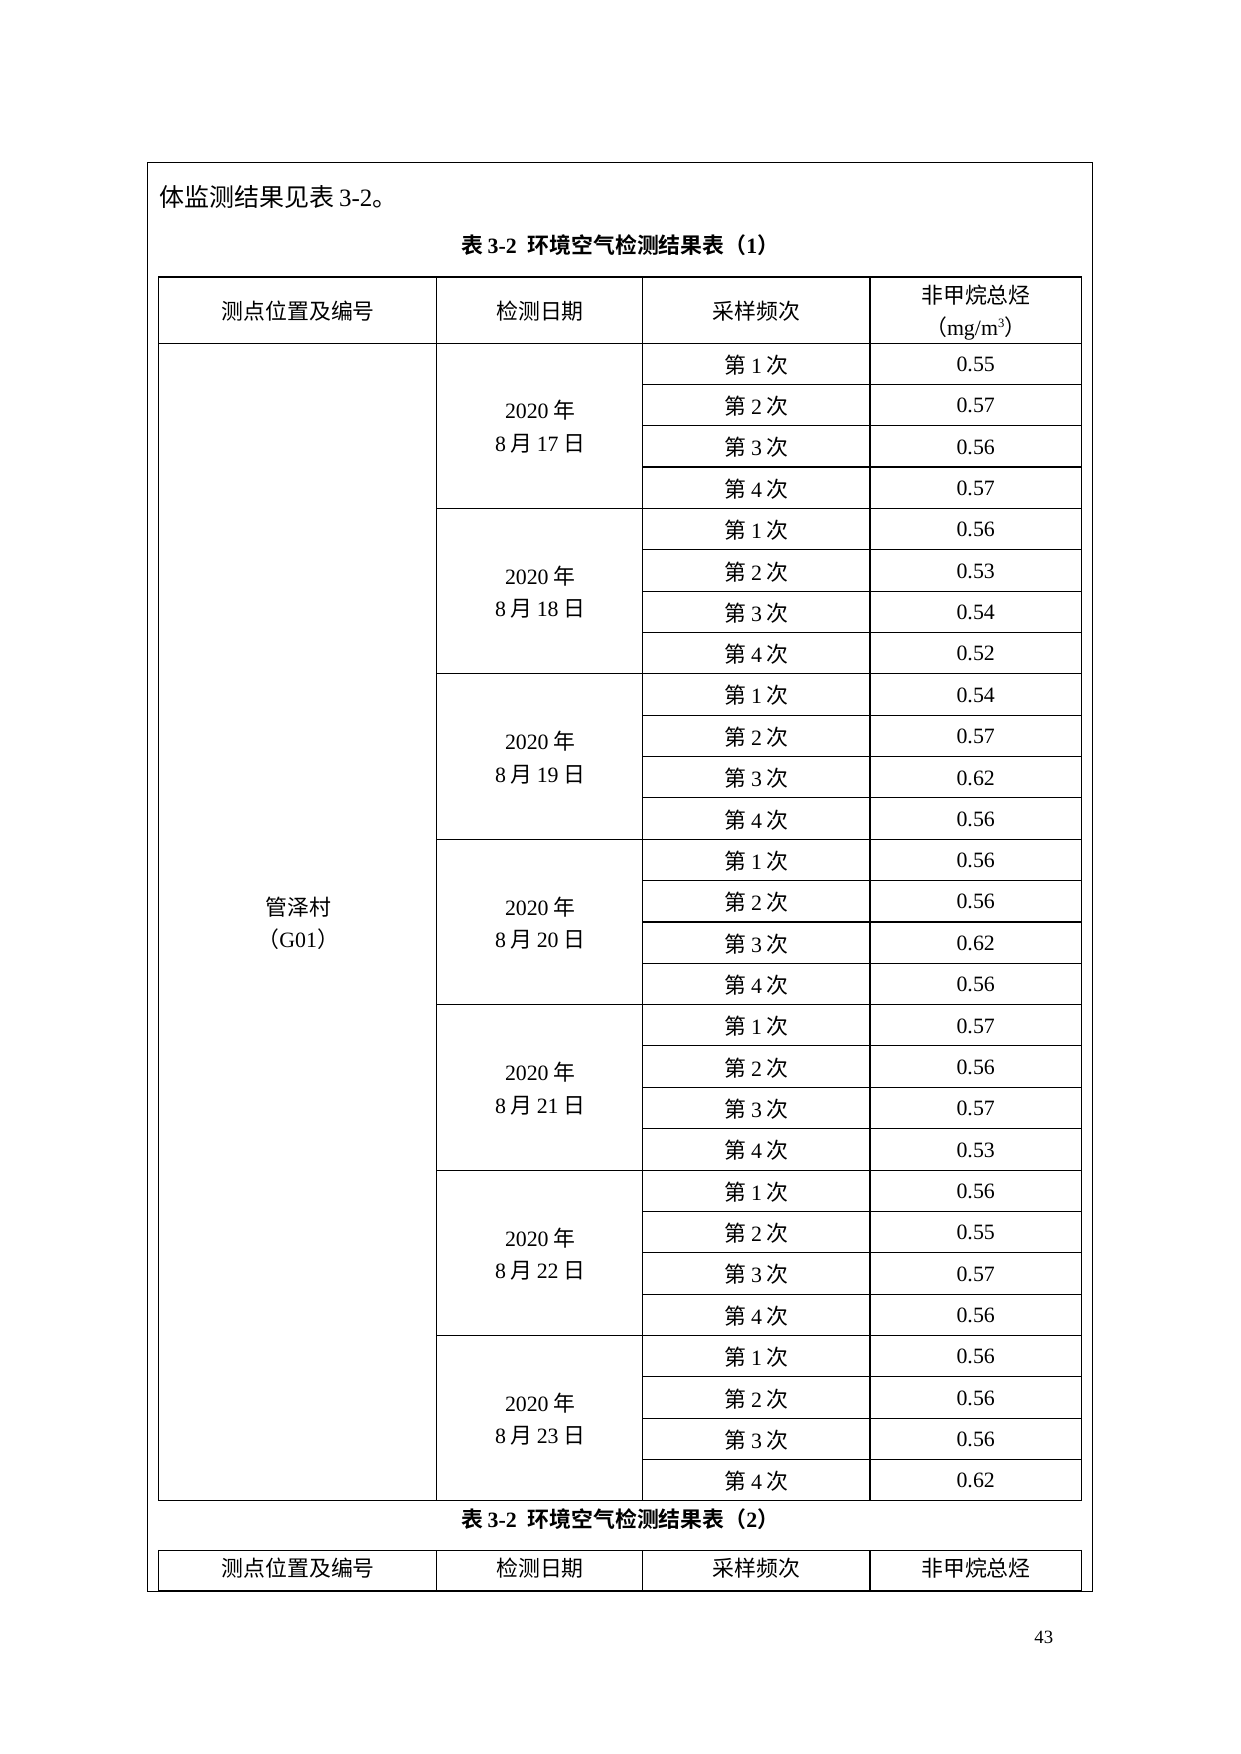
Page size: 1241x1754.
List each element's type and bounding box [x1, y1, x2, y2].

table_header [148, 163, 1092, 1591]
